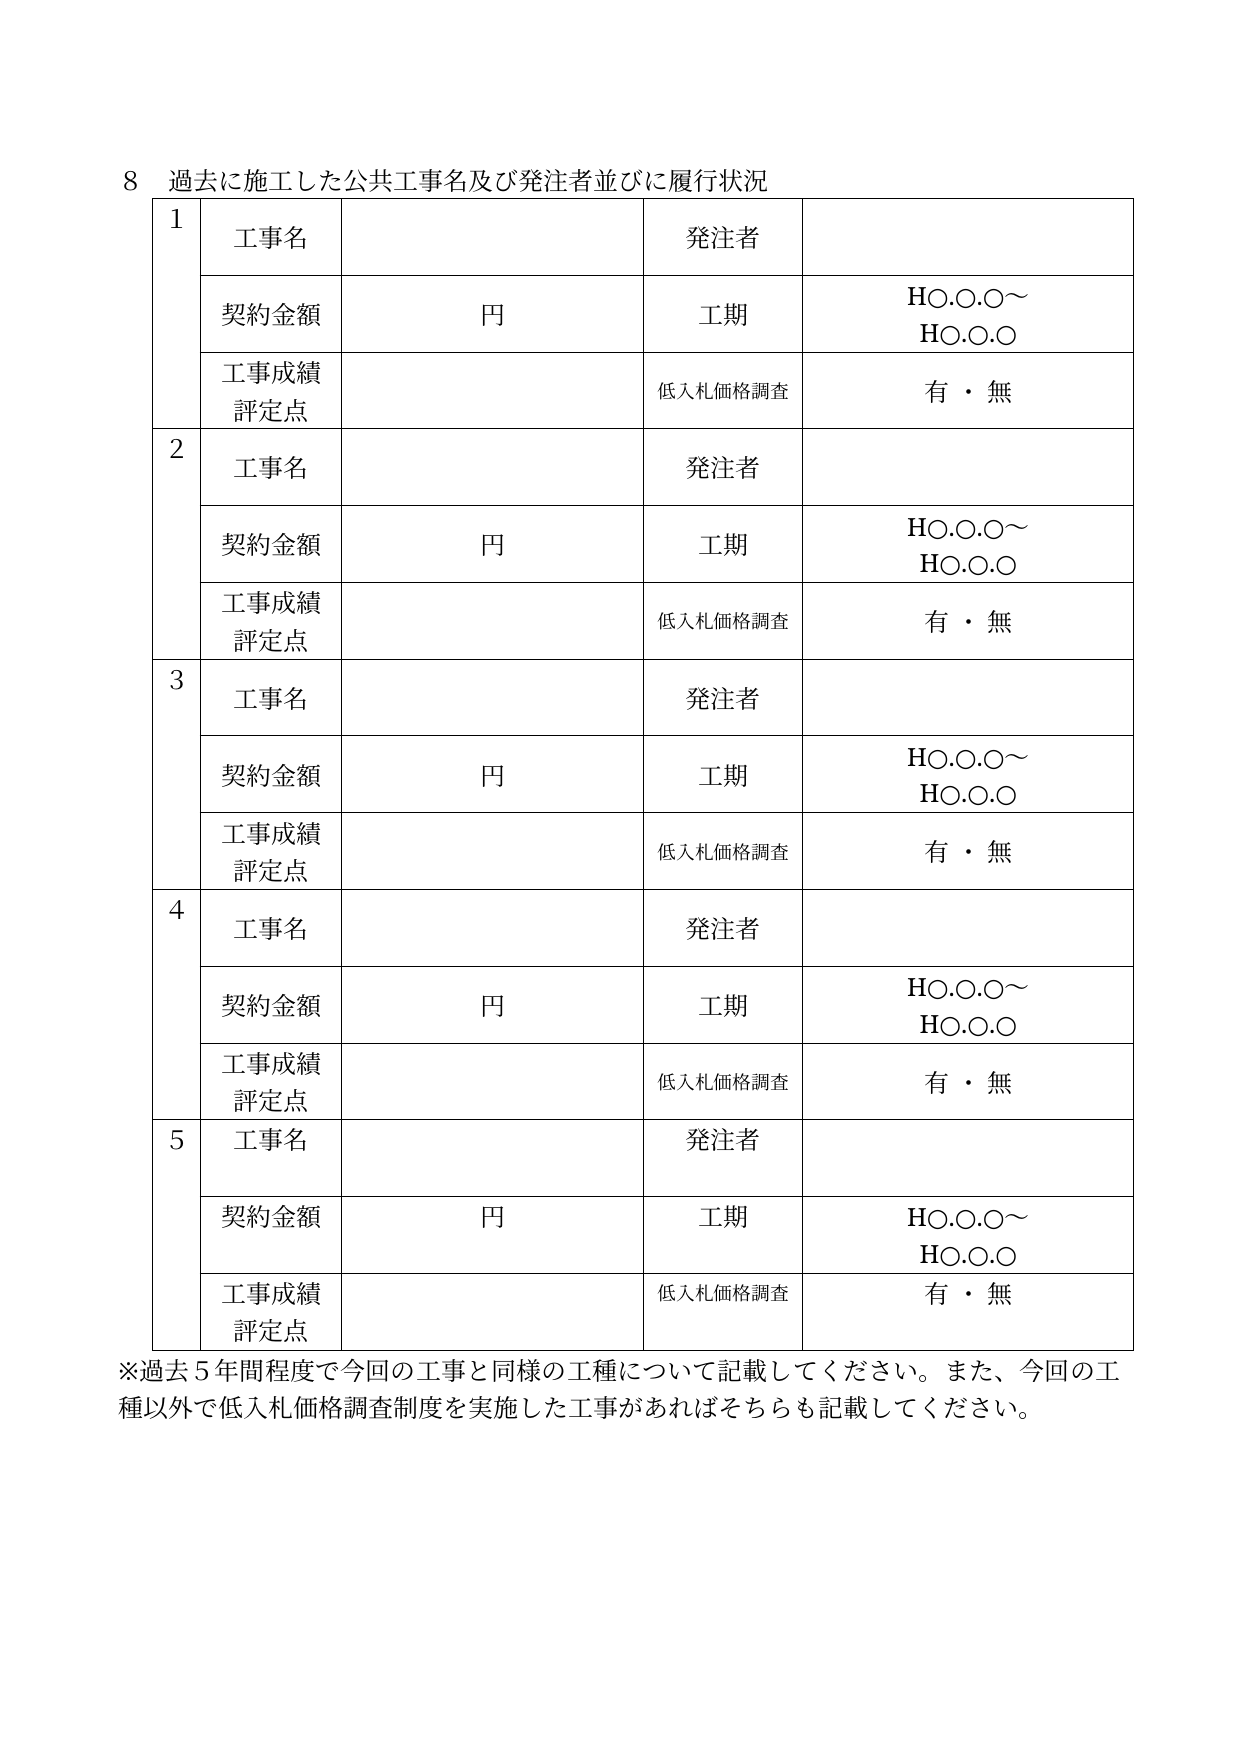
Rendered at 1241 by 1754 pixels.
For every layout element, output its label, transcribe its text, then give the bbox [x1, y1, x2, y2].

table_cell [342, 583, 643, 659]
table_header 発注者 [644, 199, 802, 275]
table_cell ３ [153, 660, 200, 889]
table_header [803, 199, 1133, 275]
table_cell 工事名 [201, 660, 341, 735]
table_cell ２ [153, 429, 200, 659]
table_cell 発注者 [644, 429, 802, 505]
table_cell H○.○.○～ H○.○.○ [803, 736, 1133, 812]
table_cell 工事成績 評定点 [201, 813, 341, 889]
table_cell [342, 429, 643, 505]
table_cell [803, 890, 1133, 966]
table_cell 工事成績 評定点 [201, 1044, 341, 1119]
table_cell 工期 [644, 967, 802, 1042]
table_cell 工期 [644, 506, 802, 582]
table_cell 工事成績 評定点 [201, 353, 341, 428]
table_cell H○.○.○～ H○.○.○ [803, 967, 1133, 1042]
table_cell [803, 660, 1133, 735]
table_cell 有 ・ 無 [803, 353, 1133, 428]
table_cell 有 ・ 無 [803, 1044, 1133, 1119]
table_cell 低入札価格調査 [644, 813, 802, 889]
table_cell [803, 429, 1133, 505]
table_header １ [153, 199, 200, 428]
table_cell 工期 [644, 736, 802, 812]
table_cell 工期 [644, 276, 802, 352]
table_header 工事名 [201, 199, 341, 275]
table_cell H○.○.○～ H○.○.○ [803, 506, 1133, 582]
table_cell 工事名 [201, 1120, 341, 1196]
table_cell ５ [153, 1120, 200, 1349]
table_cell 発注者 [644, 660, 802, 735]
table_cell 円 [342, 276, 643, 352]
table_cell 工期 [644, 1197, 802, 1273]
table_cell 発注者 [644, 890, 802, 966]
table_cell 契約金額 [201, 506, 341, 582]
table_cell 低入札価格調査 [644, 1274, 802, 1349]
table_cell 契約金額 [201, 1197, 341, 1273]
table_cell [342, 353, 643, 428]
table_cell 低入札価格調査 [644, 1044, 802, 1119]
table_cell ４ [153, 890, 200, 1119]
table_cell [342, 1120, 643, 1196]
table_cell 発注者 [644, 1120, 802, 1196]
table_cell 円 [342, 506, 643, 582]
table_cell H○.○.○～ H○.○.○ [803, 1197, 1133, 1273]
table_cell 契約金額 [201, 276, 341, 352]
table_cell 円 [342, 1197, 643, 1273]
table_cell H○.○.○～ H○.○.○ [803, 276, 1133, 352]
table_cell 低入札価格調査 [644, 353, 802, 428]
table_cell [803, 1120, 1133, 1196]
table_cell [342, 890, 643, 966]
table_cell [342, 1274, 643, 1349]
table_cell [342, 1044, 643, 1119]
table_header [342, 199, 643, 275]
text ８ 過去に施工した公共工事名及び発注者並びに履行状況 [118, 161, 1122, 198]
table_cell 有 ・ 無 [803, 583, 1133, 659]
text ※過去５年間程度で今回の工事と同様の工種について記載してください。また、今回の工種以外で低入札価格調査制度を実施した工事があればそちらも記載してください。 [118, 1351, 1122, 1426]
table_cell 円 [342, 967, 643, 1042]
table_cell 契約金額 [201, 736, 341, 812]
table_cell [342, 813, 643, 889]
table_cell 工事成績 評定点 [201, 583, 341, 659]
table_cell [342, 660, 643, 735]
table_cell 有 ・ 無 [803, 813, 1133, 889]
table_cell 契約金額 [201, 967, 341, 1042]
table_cell 工事名 [201, 429, 341, 505]
table_cell 円 [342, 736, 643, 812]
table_cell 有 ・ 無 [803, 1274, 1133, 1349]
table_cell 工事名 [201, 890, 341, 966]
table_cell 工事成績 評定点 [201, 1274, 341, 1349]
table_cell 低入札価格調査 [644, 583, 802, 659]
